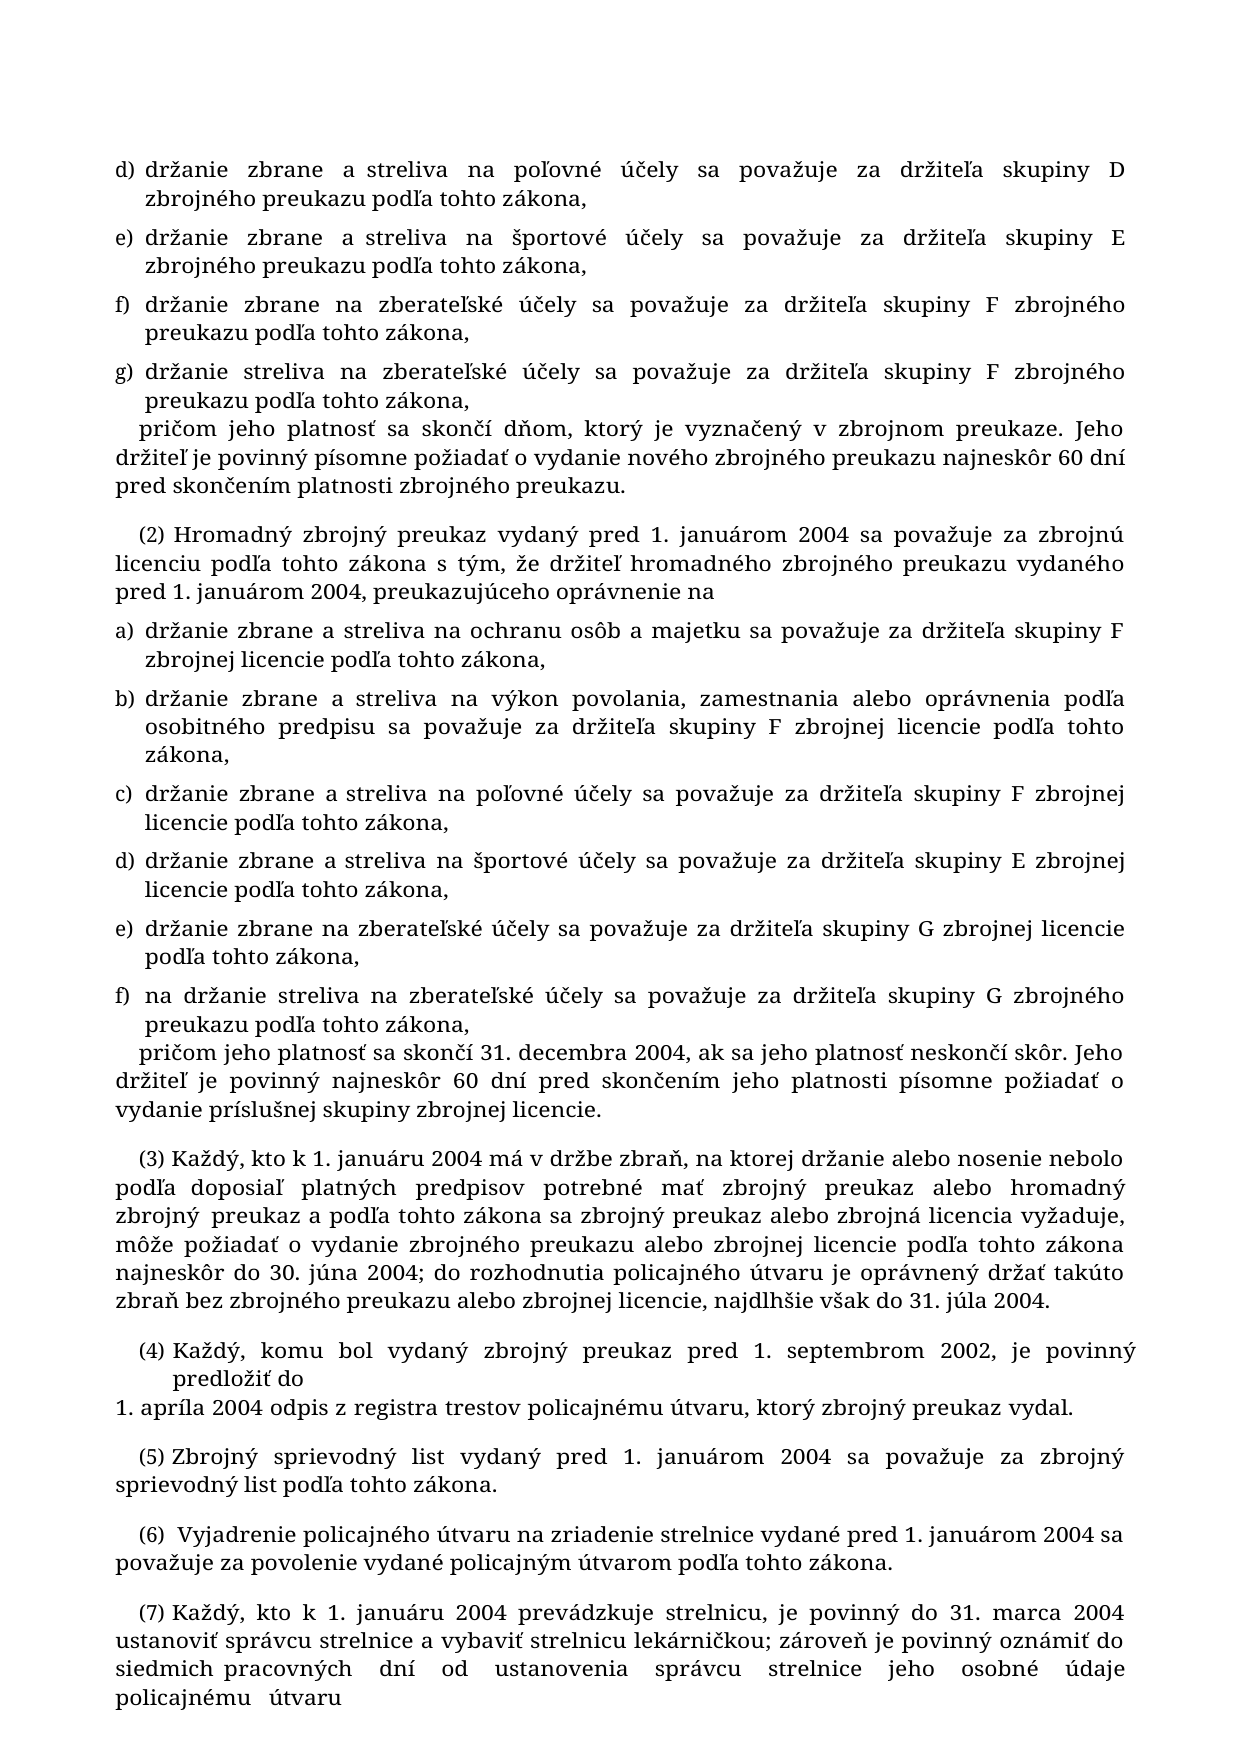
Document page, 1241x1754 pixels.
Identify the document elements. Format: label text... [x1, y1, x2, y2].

list držanie zbrane na zberateľské účely sa považuje za držiteľa skupiny G zbrojnej licencie podľa tohto zákona, [115, 914, 1125, 971]
list držanie zbrane a streliva na poľovné účely sa považuje za držiteľa skupiny F zbrojnej licencie podľa tohto zákona, [115, 779, 1125, 836]
list držanie zbrane a streliva na športové účely sa považuje za držiteľa skupiny E zbrojnej licencie podľa tohto zákona, [115, 847, 1125, 903]
list Hromadný zbrojný preukaz vydaný pred 1. januárom 2004 sa považuje za zbrojnú licenciu podľa tohto zákona s tým, že držiteľ hromadného zbrojného preukazu vydaného pred 1. januárom 2004, preukazujúceho oprávnenie na [115, 521, 1125, 606]
list držanie zbrane a streliva na poľovné účely sa považuje za držiteľa skupiny D zbrojného preukazu podľa tohto zákona, [115, 155, 1125, 212]
list Každý, kto k 1. januáru 2004 má v držbe zbraň, na ktorej držanie alebo nosenie nebolo podľa doposiaľ platných predpisov potrebné mať zbrojný preukaz alebo hromadný zbrojný preukaz a podľa tohto zákona sa zbrojný preukaz alebo zbrojná licencia vyžaduje, môže požiadať o vydanie zbrojného preukazu alebo zbrojnej licencie podľa tohto zákona najneskôr do 30. júna 2004; do rozhodnutia policajného útvaru je oprávnený držať takúto zbraň bez zbrojného preukazu alebo zbrojnej licencie, najdlhšie však do 31. júla 2004. [115, 1144, 1125, 1315]
text pričom jeho platnosť sa skončí dňom, ktorý je vyznačený v zbrojnom preukaze. Jeho držiteľ je povinný písomne požiadať o vydanie nového zbrojného preukazu najneskôr 60 dní pred skončením platnosti zbrojného preukazu. [115, 414, 1125, 499]
list držanie streliva na zberateľské účely sa považuje za držiteľa skupiny F zbrojného preukazu podľa tohto zákona, [115, 357, 1125, 414]
list držanie zbrane a streliva na výkon povolania, zamestnania alebo oprávnenia podľa osobitného predpisu sa považuje za držiteľa skupiny F zbrojnej licencie podľa tohto zákona, [115, 684, 1125, 769]
text pričom jeho platnosť sa skončí 31. decembra 2004, ak sa jeho platnosť neskončí skôr. Jeho držiteľ je povinný najneskôr 60 dní pred skončením jeho platnosti písomne požiadať o vydanie príslušnej skupiny zbrojnej licencie. [115, 1038, 1125, 1123]
text 1. apríla 2004 odpis z registra trestov policajnému útvaru, ktorý zbrojný preukaz vydal. [115, 1393, 1136, 1421]
list Zbrojný sprievodný list vydaný pred 1. januárom 2004 sa považuje za zbrojný sprievodný list podľa tohto zákona. [115, 1442, 1125, 1499]
list na držanie streliva na zberateľské účely sa považuje za držiteľa skupiny G zbrojného preukazu podľa tohto zákona, [115, 981, 1125, 1038]
list Vyjadrenie policajného útvaru na zriadenie strelnice vydané pred 1. januárom 2004 sa považuje za povolenie vydané policajným útvarom podľa tohto zákona. [115, 1520, 1125, 1577]
list držanie zbrane a streliva na ochranu osôb a majetku sa považuje za držiteľa skupiny F zbrojnej licencie podľa tohto zákona, [115, 616, 1125, 673]
list držanie zbrane a streliva na športové účely sa považuje za držiteľa skupiny E zbrojného preukazu podľa tohto zákona, [115, 223, 1125, 279]
list držanie zbrane na zberateľské účely sa považuje za držiteľa skupiny F zbrojného preukazu podľa tohto zákona, [115, 290, 1125, 347]
list Každý, komu bol vydaný zbrojný preukaz pred 1. septembrom 2002, je povinný predložiť do [139, 1336, 1136, 1393]
list Každý, kto k 1. januáru 2004 prevádzkuje strelnicu, je povinný do 31. marca 2004 ustanoviť správcu strelnice a vybaviť strelnicu lekárničkou; zároveň je povinný oznámiť do siedmich pracovných dní od ustanovenia správcu strelnice jeho osobné údaje policajnému útvaru [115, 1598, 1125, 1711]
